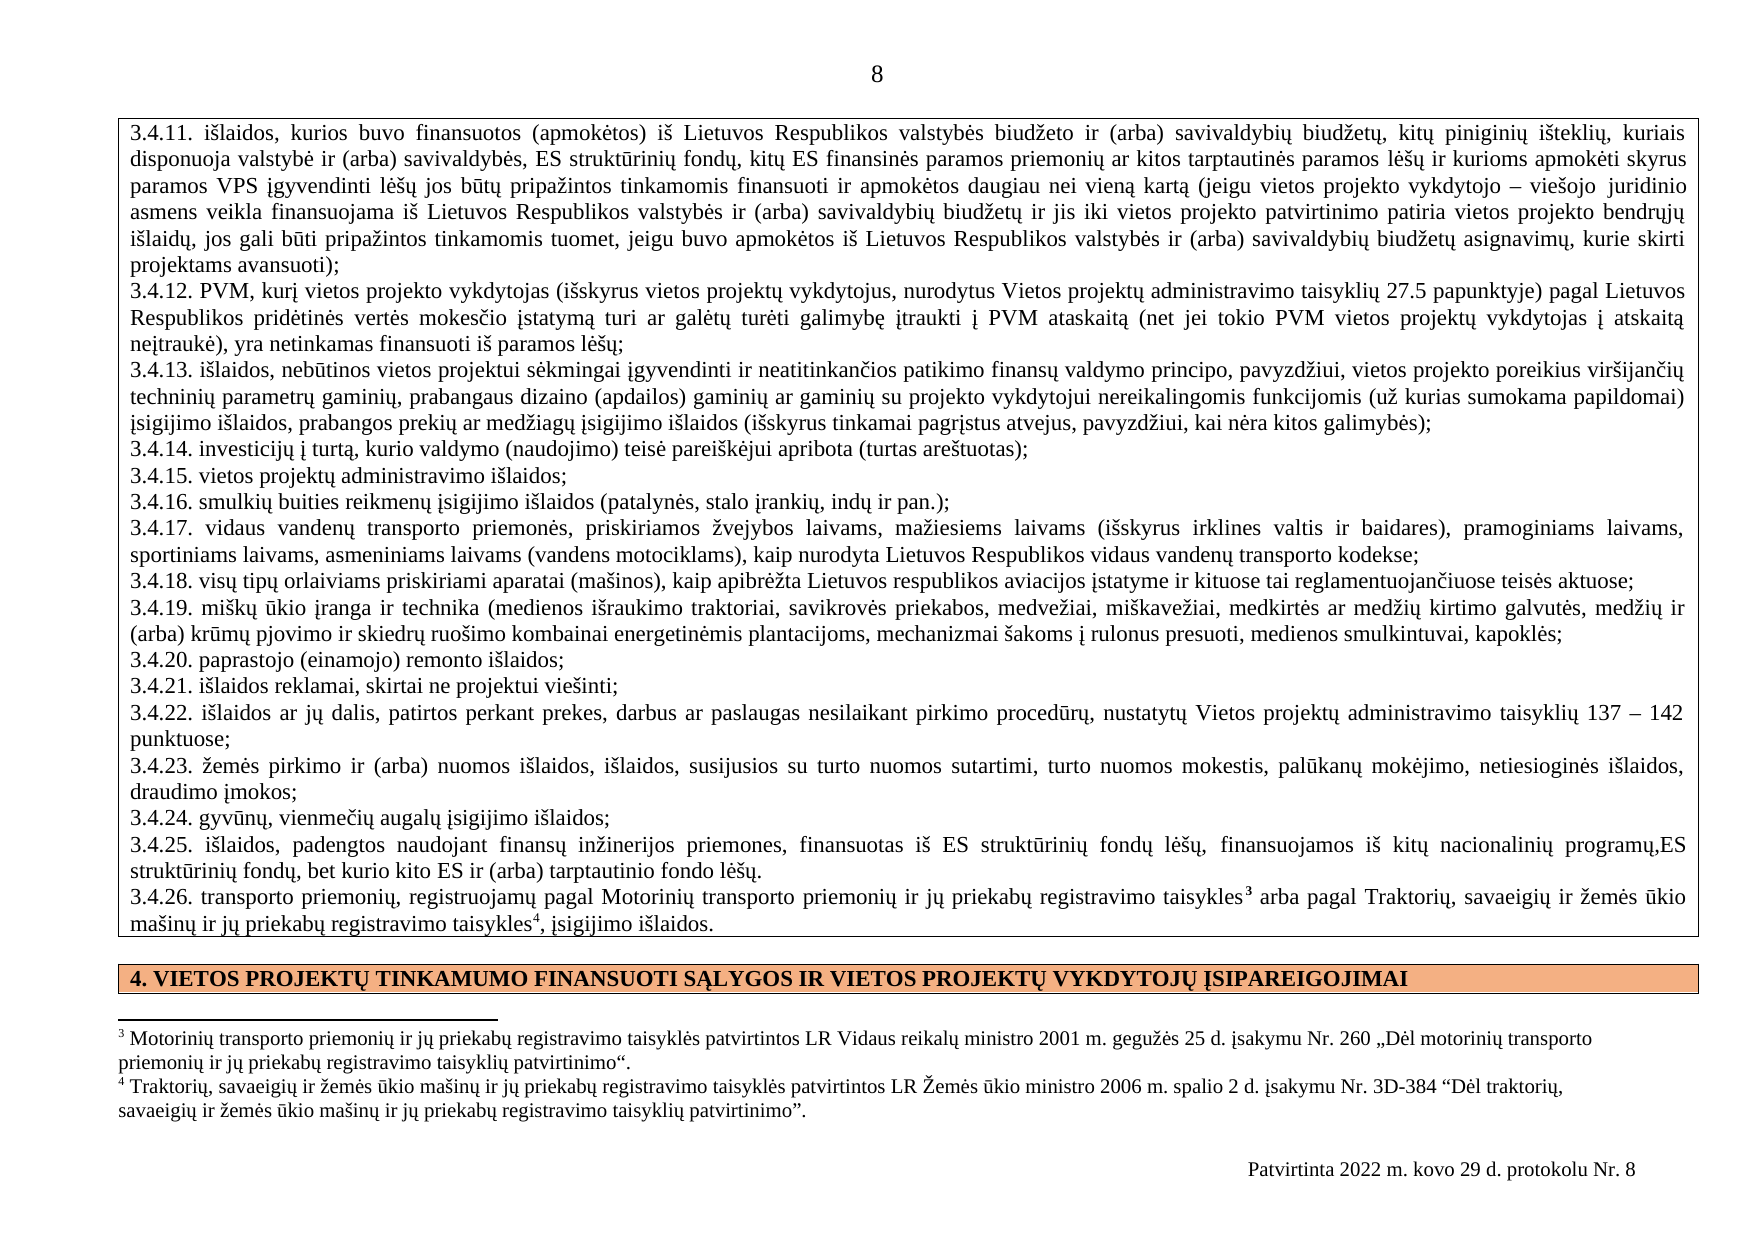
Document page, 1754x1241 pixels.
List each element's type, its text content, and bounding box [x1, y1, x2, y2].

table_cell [119, 119, 1698, 936]
table_header 4. VIETOS PROJEKTŲ TINKAMUMO FINANSUOTI SĄLYGOS IR VIETOS PROJEKTŲ VYKDYTOJŲ ĮSIPAREIGOJIMAI [119, 965, 1698, 992]
